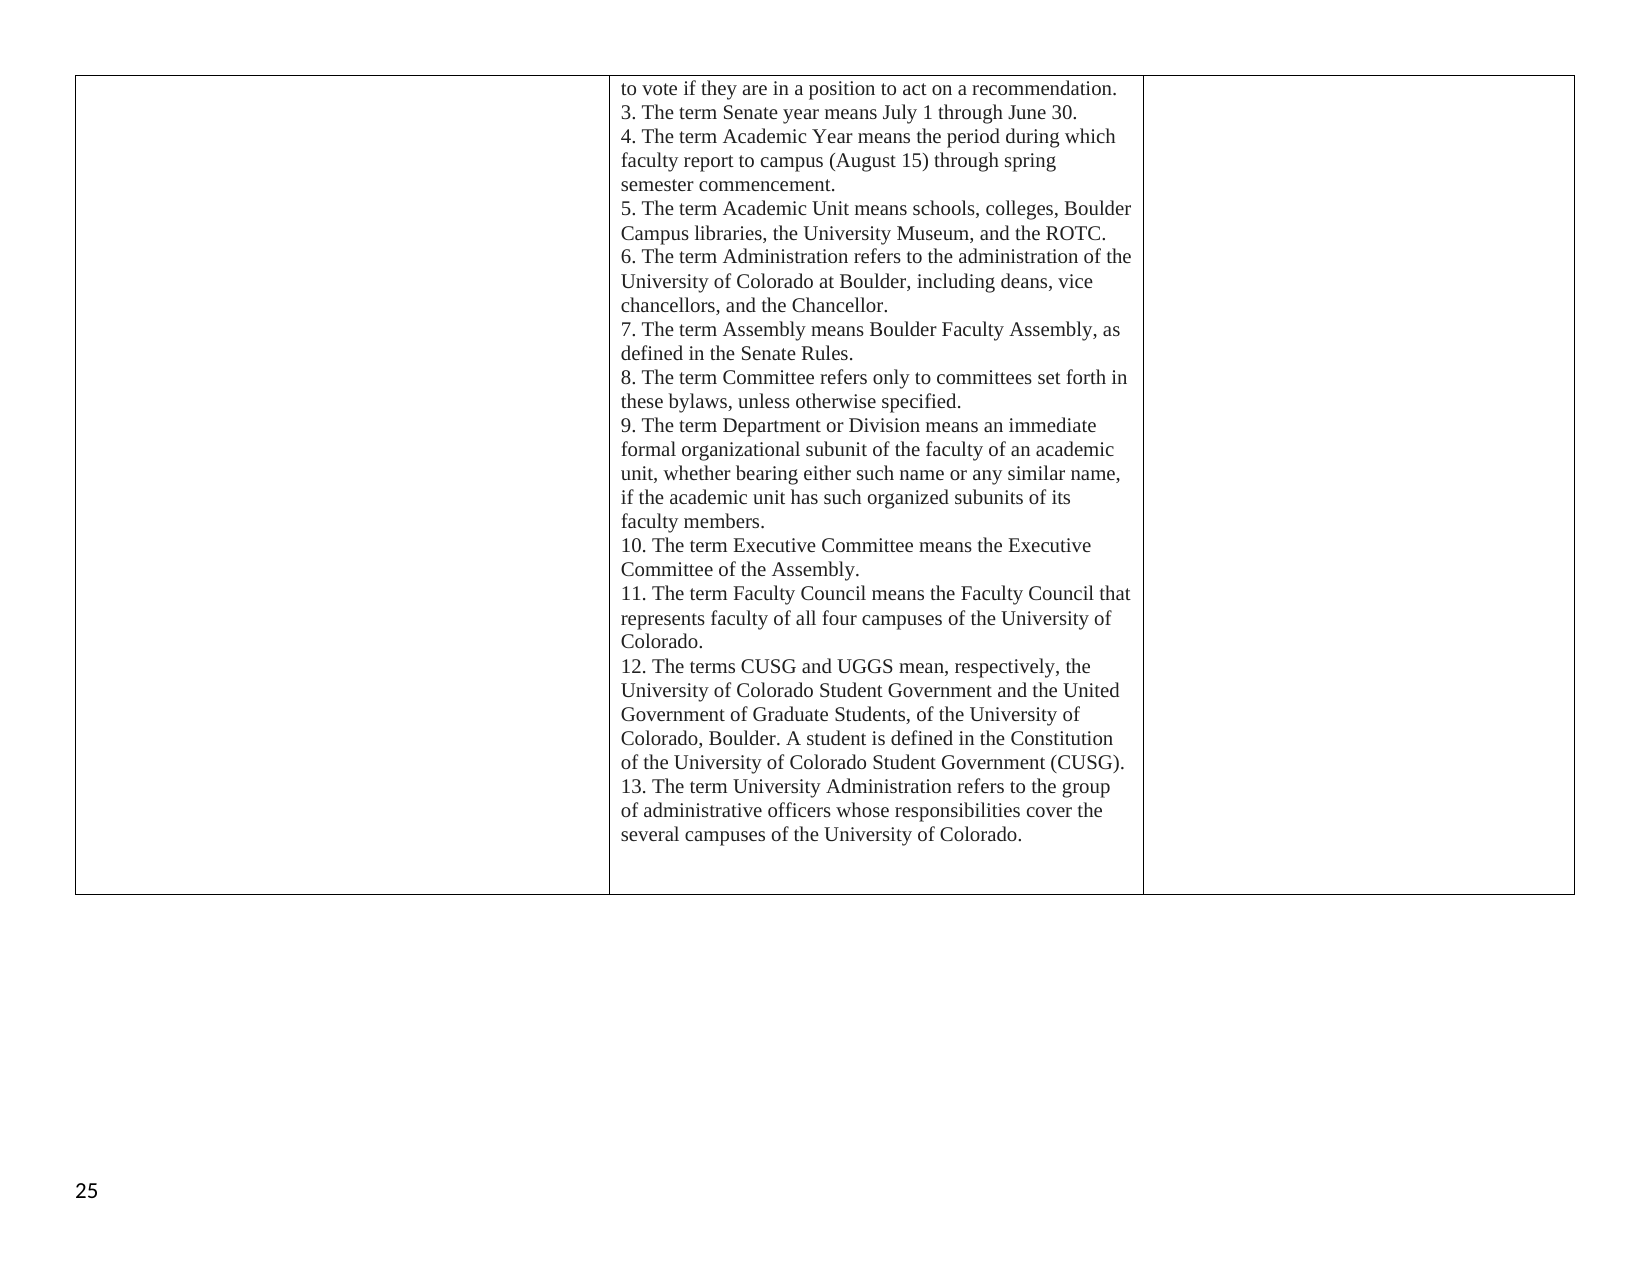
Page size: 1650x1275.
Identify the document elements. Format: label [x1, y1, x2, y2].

table_header [610, 76, 1143, 894]
table_header [1144, 76, 1574, 894]
table_header [76, 76, 609, 894]
